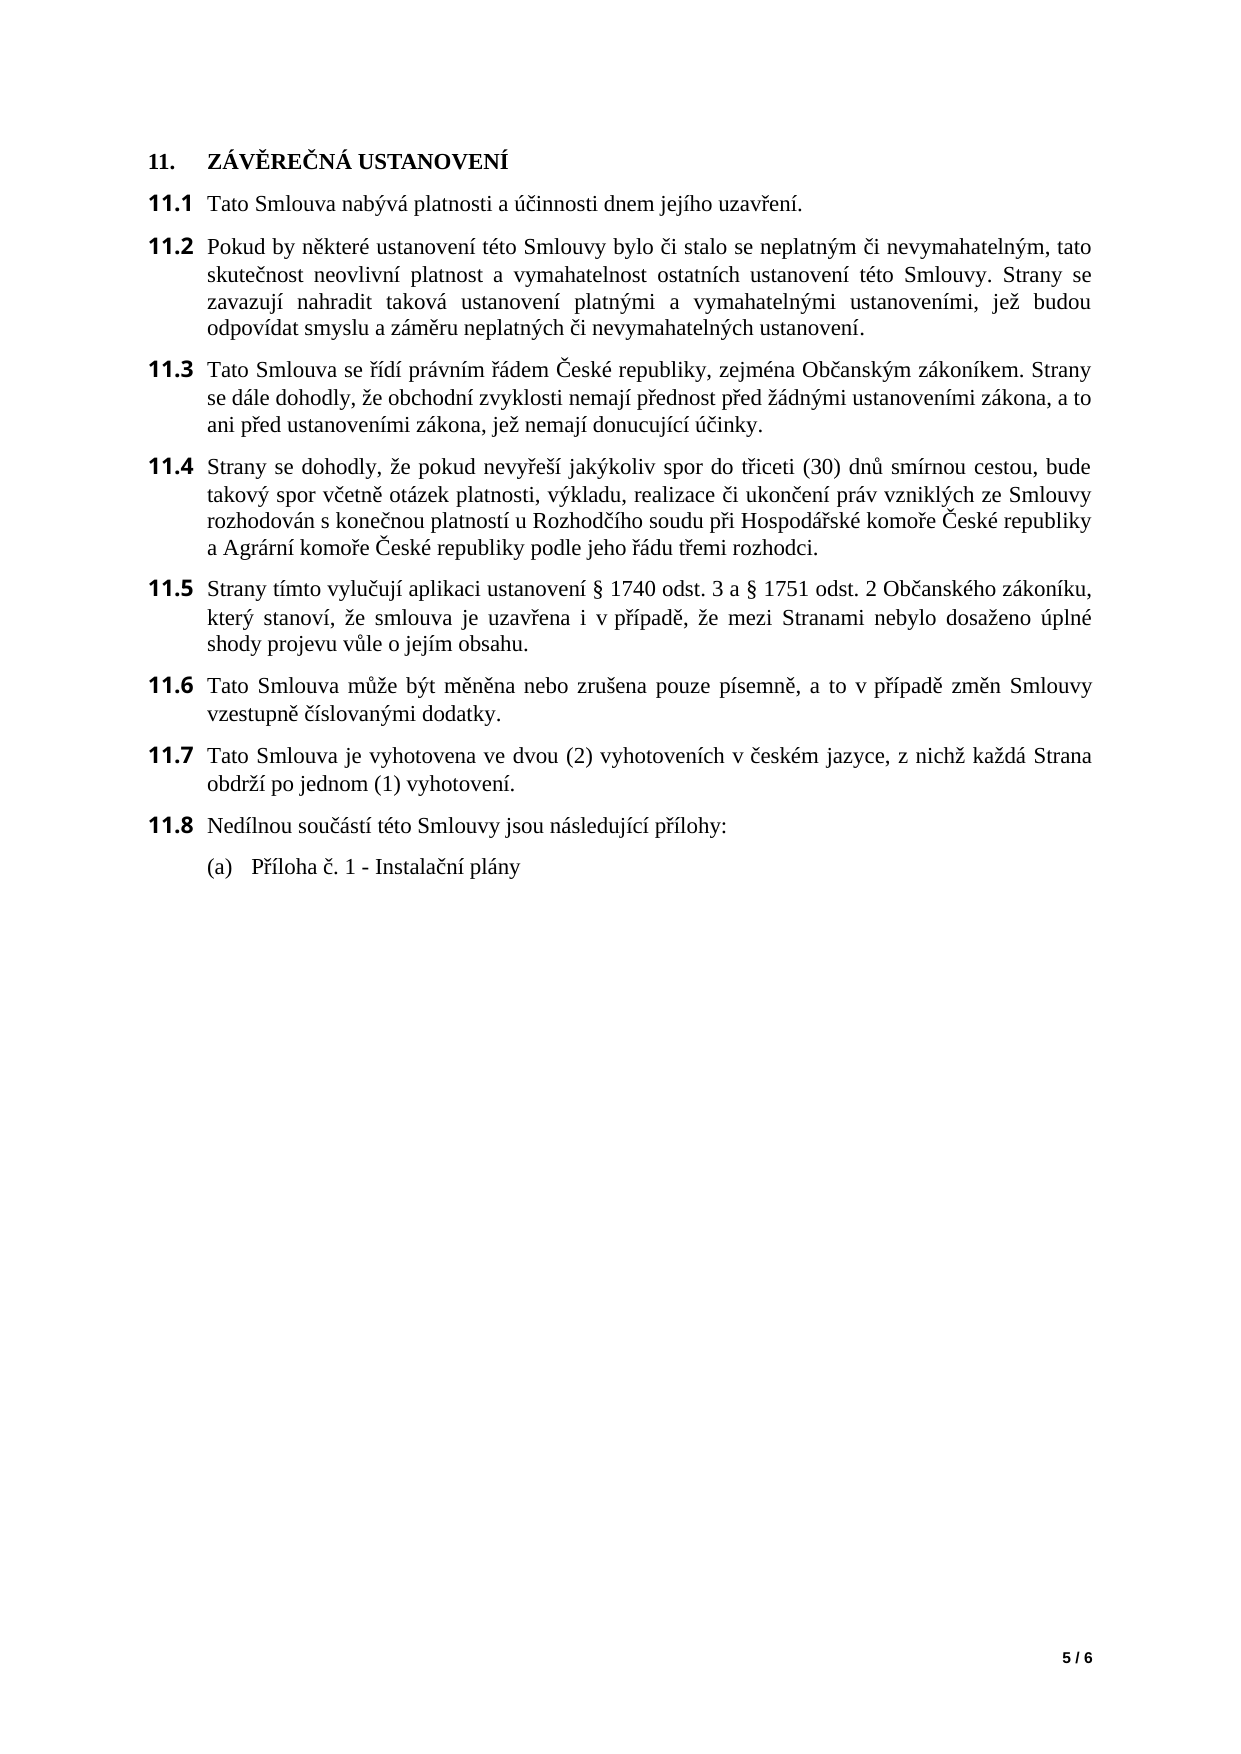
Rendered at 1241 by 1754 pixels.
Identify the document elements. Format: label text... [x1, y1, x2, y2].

text Tato Smlouva se řídí právním řádem České republiky, zejména Občanským zákoníkem. Strany se dále dohodly, že obchodní zvyklosti nemají přednost před žádnými ustanoveními zákona, a to ani před ustanoveními zákona, jež nemají donucující účinky. [148, 353, 1092, 437]
text Tato Smlouva může být měněna nebo zrušena pouze písemně, a to v případě změn Smlouvy vzestupně číslovanými dodatky. [148, 669, 1092, 726]
text Pokud by některé ustanovení této Smlouvy bylo či stalo se neplatným či nevymahatelným, tato skutečnost neovlivní platnost a vymahatelnost ostatních ustanovení této Smlouvy. Strany se zavazují nahradit taková ustanovení platnými a vymahatelnými ustanoveními, jež budou odpovídat smyslu a záměru neplatných či nevymahatelných ustanovení. [148, 230, 1092, 341]
text Příloha č. 1 - Instalační plány [207, 853, 1092, 879]
text Tato Smlouva je vyhotovena ve dvou (2) vyhotoveních v českém jazyce, z nichž každá Strana obdrží po jednom (1) vyhotovení. [148, 739, 1092, 797]
text Tato Smlouva nabývá platnosti a účinnosti dnem jejího uzavření. [148, 187, 1092, 218]
text Strany se dohodly, že pokud nevyřeší jakýkoliv spor do třiceti (30) dnů smírnou cestou, bude takový spor včetně otázek platnosti, výkladu, realizace či ukončení práv vzniklých ze Smlouvy rozhodován s konečnou platností u Rozhodčího soudu při Hospodářské komoře České republiky a Agrární komoře České republiky podle jeho řádu třemi rozhodci. [148, 449, 1092, 560]
text Nedílnou součástí této Smlouvy jsou následující přílohy: [148, 809, 1092, 840]
text Strany tímto vylučují aplikaci ustanovení § 1740 odst. 3 a § 1751 odst. 2 Občanského zákoníku, který stanoví, že smlouva je uzavřena i v případě, že mezi Stranami nebylo dosaženo úplné shody projevu vůle o jejím obsahu. [148, 572, 1092, 656]
subtitle závěrečná ustanovení [148, 148, 1092, 174]
